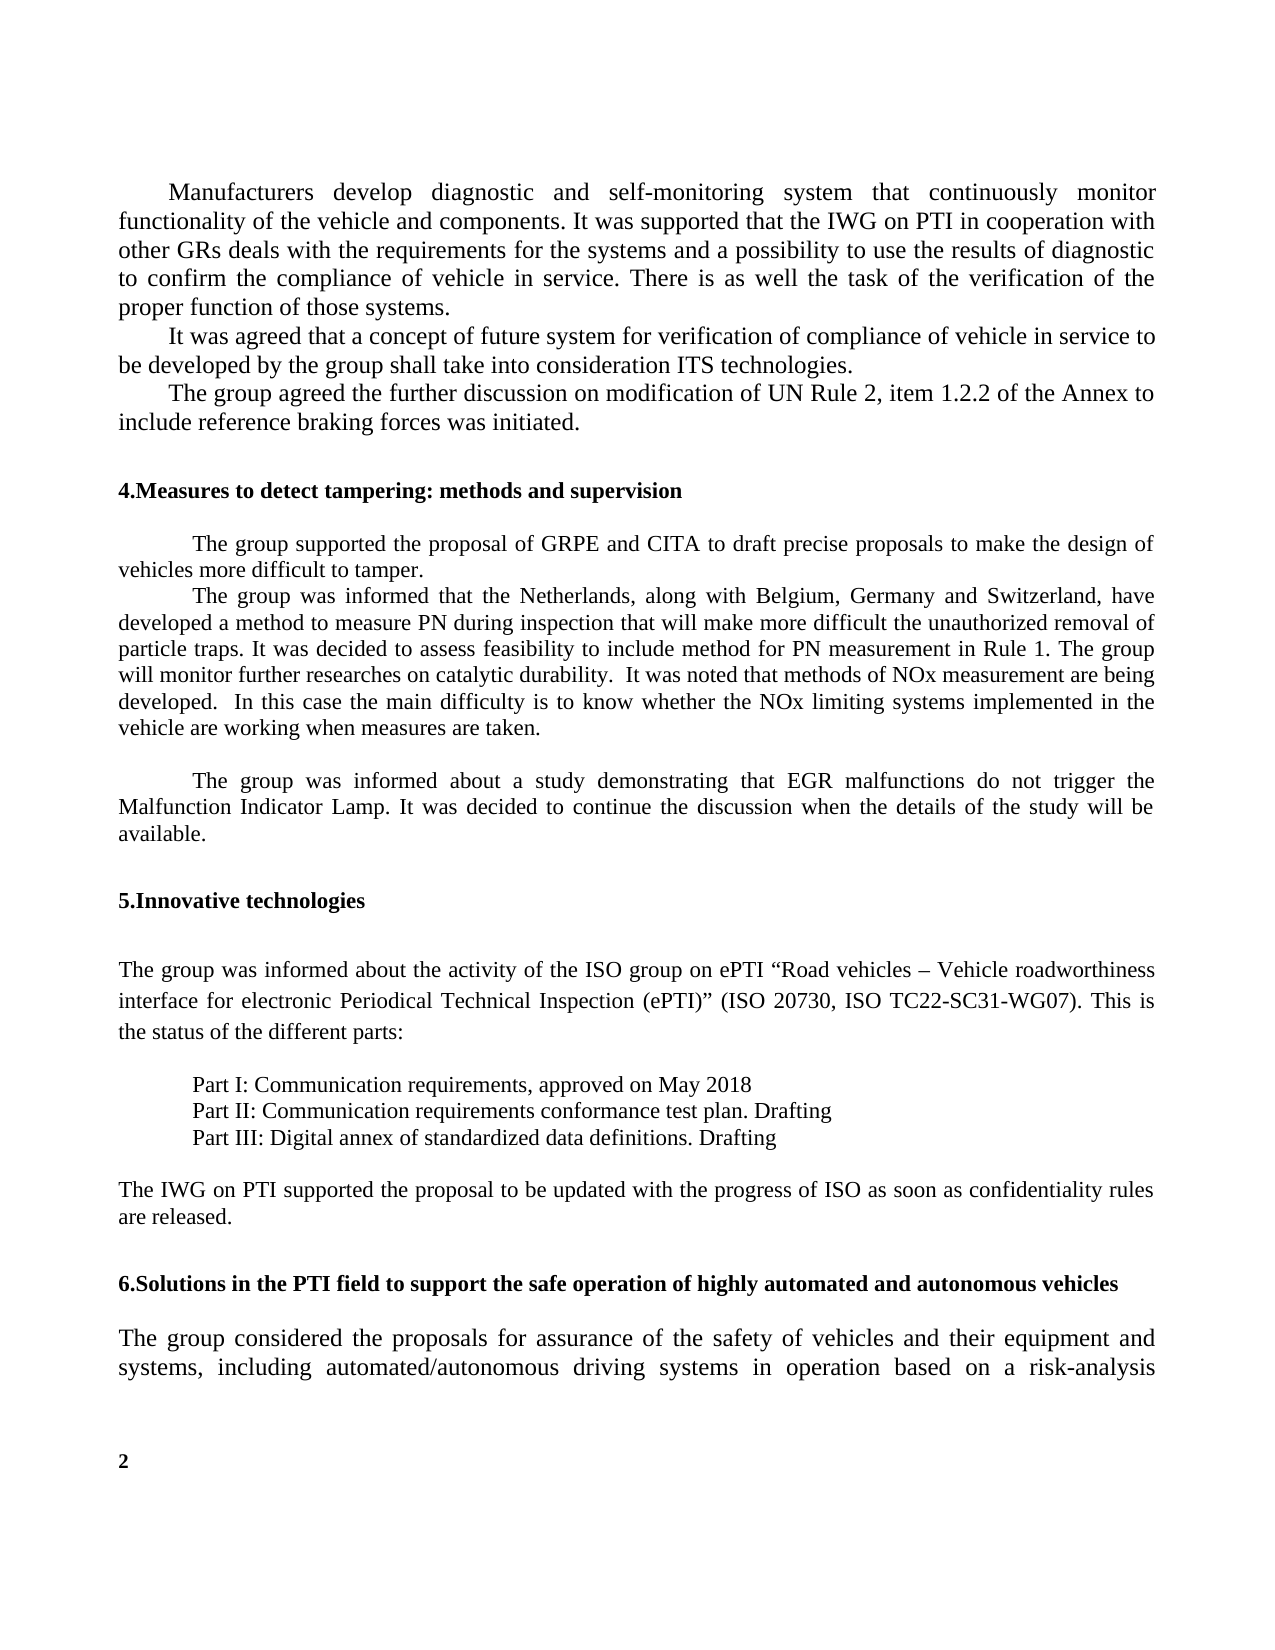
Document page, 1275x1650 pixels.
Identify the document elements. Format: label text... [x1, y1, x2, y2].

list Solutions in the PTI field to support the safe operation of highly automated and autonomous vehicles [118, 1267, 1156, 1298]
text The group was informed about a study demonstrating that EGR malfunctions do not trigger the Malfunction Indicator Lamp. It was decided to continue the discussion when the details of the study will be available. [118, 767, 1156, 846]
text Part II: Communication requirements conformance test plan. Drafting [192, 1097, 1156, 1124]
text The IWG on PTI supported the proposal to be updated with the progress of ISO as soon as confidentiality rules are released. [118, 1176, 1156, 1229]
list Measures to detect tampering: methods and supervision [118, 473, 1156, 505]
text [118, 1323, 1156, 1380]
text Manufacturers develop diagnostic and self-monitoring system that continuously monitor functionality of the vehicle and components. It was supported that the IWG on PTI in cooperation with other GRs deals with the requirements for the systems and a possibility to use the results of diagnostic to confirm the compliance of vehicle in service. There is as well the task of the verification of the proper function of those systems. [118, 177, 1157, 321]
text The group was informed that the Netherlands, along with Belgium, Germany and Switzerland, have developed a method to measure PN during inspection that will make more difficult the unauthorized removal of particle traps. It was decided to assess feasibility to include method for PN measurement in Rule 1. The group will monitor further researches on catalytic durability. It was noted that methods of NOx measurement are being developed. In this case the main difficulty is to know whether the NOx limiting systems implemented in the vehicle are working when measures are taken. [118, 582, 1156, 741]
text The group agreed the further discussion on modification of UN Rule 2, item 1.2.2 of the Annex to include reference braking forces was initiated. [118, 378, 1157, 436]
text Part I: Communication requirements, approved on May 2018 [192, 1071, 1156, 1097]
text The group was informed about the activity of the ISO group on ePTI “Road vehicles – Vehicle roadworthiness interface for electronic Periodical Technical Inspection (ePTI)” (ISO 20730, ISO TC22-SC31-WG07). This is the status of the different parts: [118, 952, 1156, 1046]
text The group supported the proposal of GRPE and CITA to draft precise proposals to make the design of vehicles more difficult to tamper. [118, 530, 1156, 582]
text Part III: Digital annex of standardized data definitions. Drafting [192, 1124, 1156, 1150]
text It was agreed that a concept of future system for verification of compliance of vehicle in service to be developed by the group shall take into consideration ITS technologies. [118, 321, 1157, 378]
list Innovative technologies [118, 883, 1156, 915]
